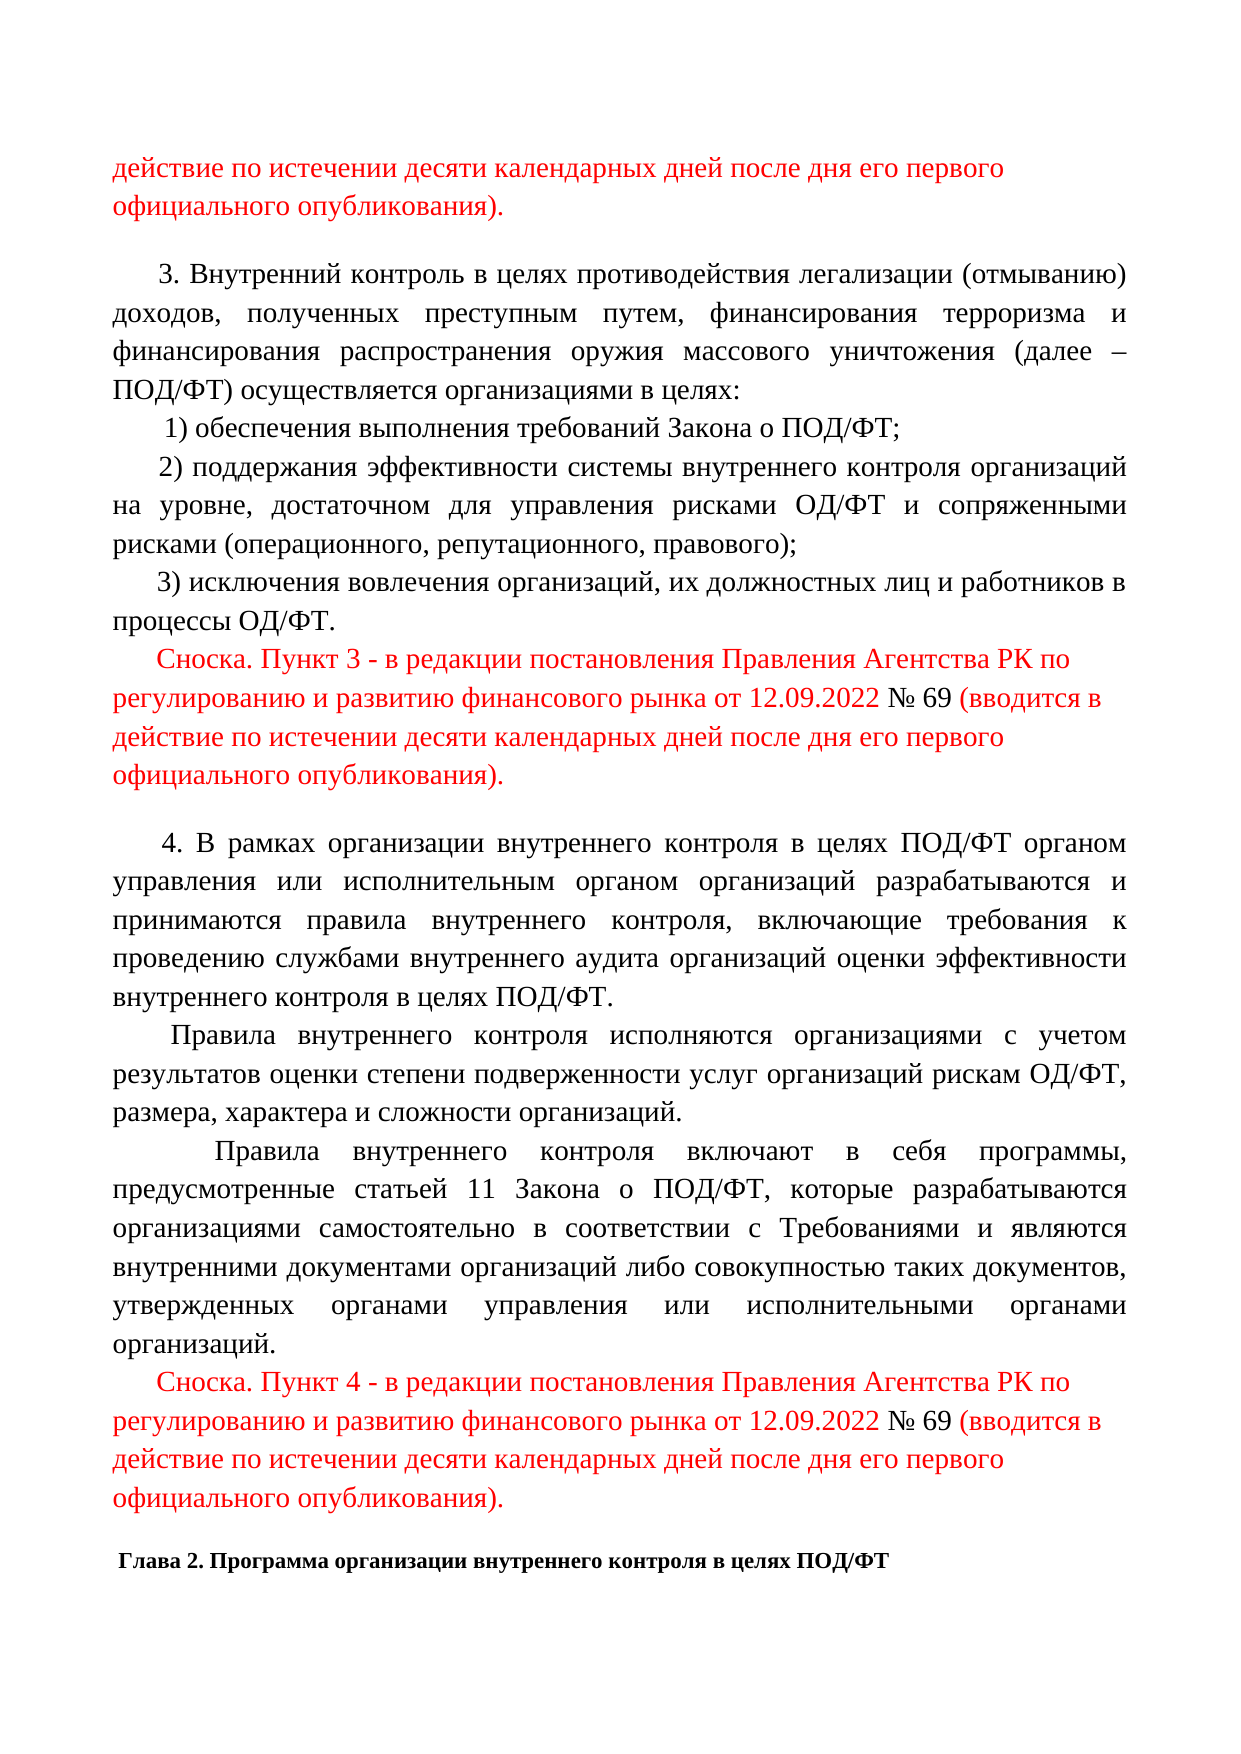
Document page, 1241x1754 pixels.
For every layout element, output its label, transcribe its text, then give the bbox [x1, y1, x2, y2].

text Сноска. Пункт 4 - в редакции постановления Правления Агентства РК по регулированию и развитию финансового рынка от 12.09.2022 № 69 (вводится в действие по истечении десяти календарных дней после дня его первого официального опубликования). [112, 1364, 1128, 1544]
text 1) обеспечения выполнения требований Закона о ПОД/ФТ; [112, 410, 1128, 444]
text Глава 2. Программа организации внутреннего контроля в целях ПОД/ФТ [112, 1548, 1128, 1574]
text 3) исключения вовлечения организаций, их должностных лиц и работников в процессы ОД/ФТ. [112, 564, 1128, 637]
text Правила внутреннего контроля включают в себя программы, предусмотренные статьей 11 Закона о ПОД/ФТ, которые разрабатываются организациями самостоятельно в соответствии с Требованиями и являются внутренними документами организаций либо совокупностью таких документов, утвержденных органами управления или исполнительными органами организаций. [112, 1133, 1128, 1359]
text 2) поддержания эффективности системы внутреннего контроля организаций на уровне, достаточном для управления рисками ОД/ФТ и сопряженными рисками (операционного, репутационного, правового); [112, 449, 1128, 559]
text Сноска. Пункт 3 - в редакции постановления Правления Агентства РК по регулированию и развитию финансового рынка от 12.09.2022 № 69 (вводится в действие по истечении десяти календарных дней после дня его первого официального опубликования). [112, 642, 1128, 821]
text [112, 150, 1128, 252]
text 3. Внутренний контроль в целях противодействия легализации (отмыванию) доходов, полученных преступным путем, финансирования терроризма и финансирования распространения оружия массового уничтожения (далее – ПОД/ФТ) осуществляется организациями в целях: [112, 256, 1128, 405]
text 4. В рамках организации внутреннего контроля в целях ПОД/ФТ органом управления или исполнительным органом организаций разрабатываются и принимаются правила внутреннего контроля, включающие требования к проведению службами внутреннего аудита организаций оценки эффективности внутреннего контроля в целях ПОД/ФТ. [112, 825, 1128, 1012]
text Правила внутреннего контроля исполняются организациями с учетом результатов оценки степени подверженности услуг организаций рискам ОД/ФТ, размера, характера и сложности организаций. [112, 1017, 1128, 1128]
